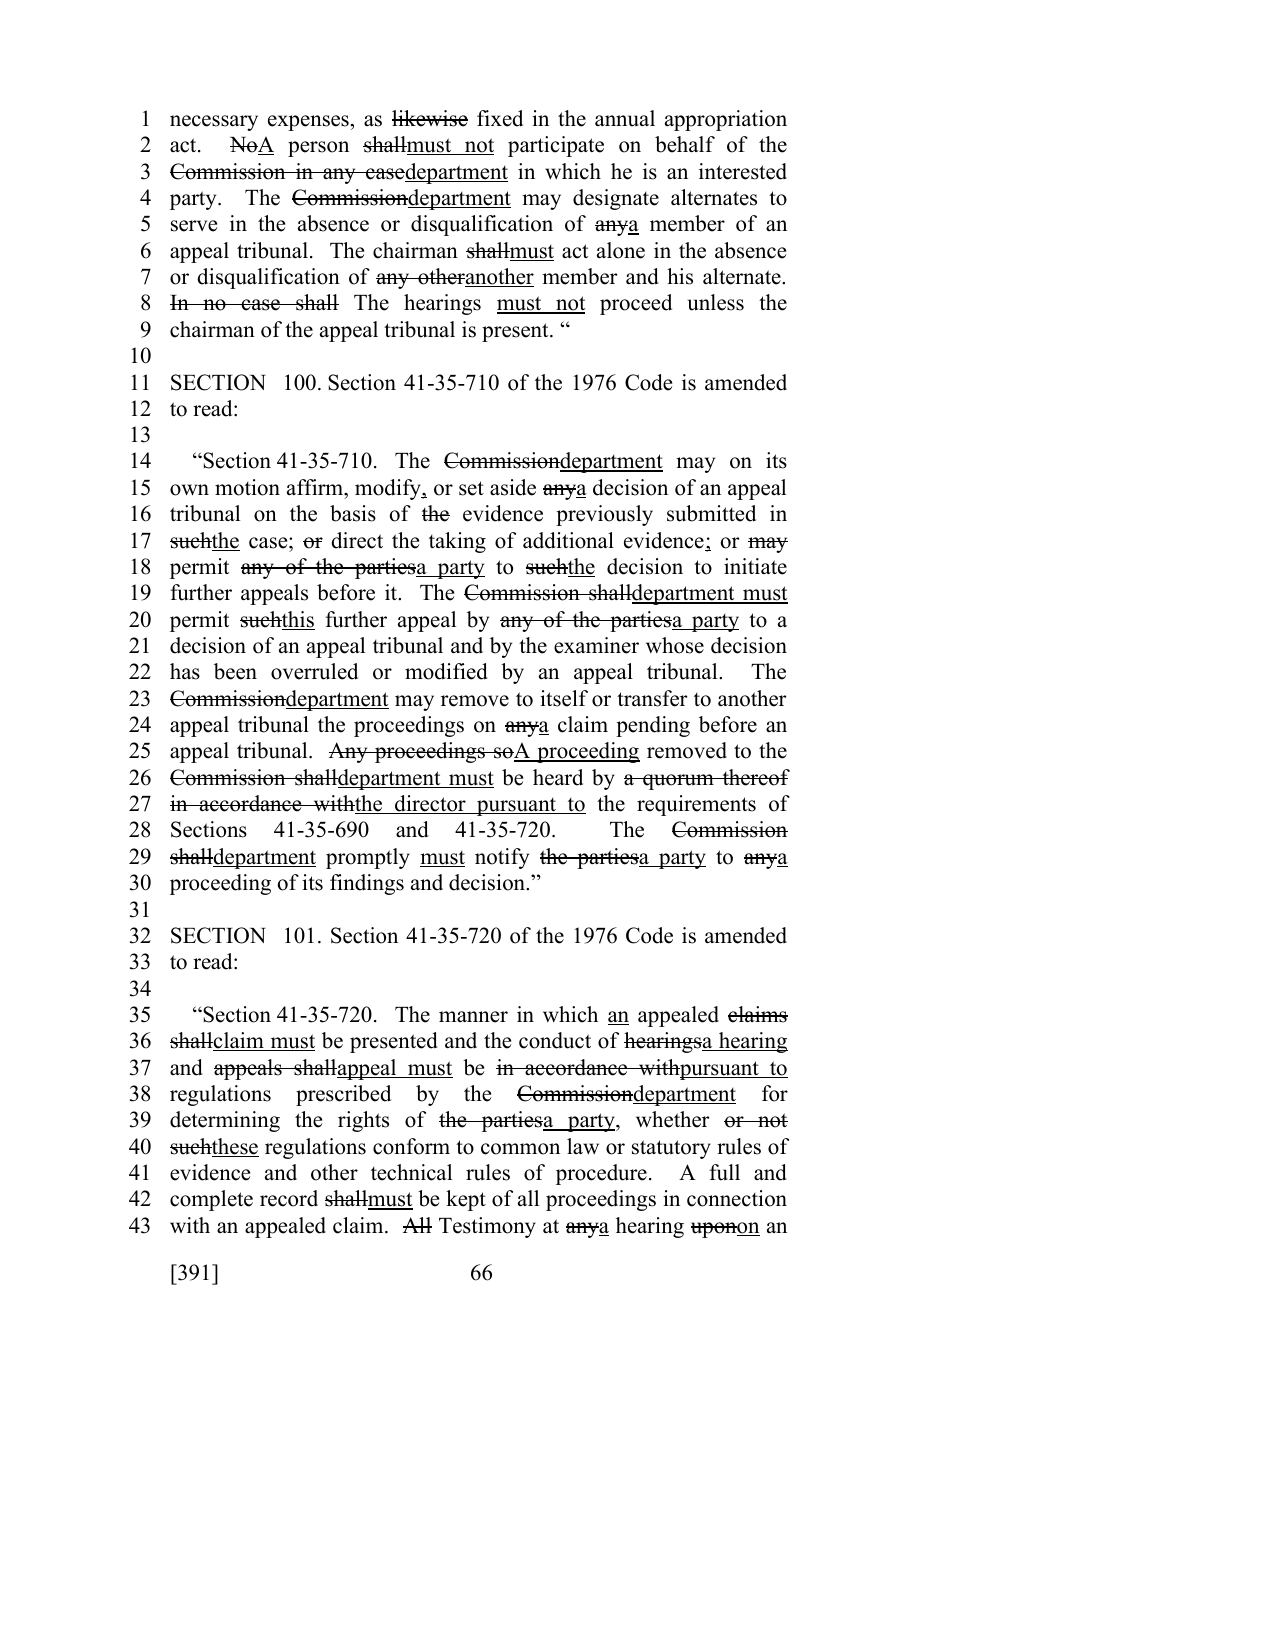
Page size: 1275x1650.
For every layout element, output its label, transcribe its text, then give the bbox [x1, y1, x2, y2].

text SECTION 100. Section 41-35-710 of the 1976 Code is amended to read: [169, 368, 787, 421]
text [169, 1001, 787, 1238]
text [169, 105, 787, 342]
text SECTION 101. Section 41-35-720 of the 1976 Code is amended to read: [169, 922, 787, 975]
text “Section 41-35-710. The Commissiondepartment may on its own motion affirm, modify, or set aside anya decision of an appeal tribunal on the basis of the evidence previously submitted in suchthe case; or direct the taking of additional evidence; or may permit any of the partiesa party to suchthe decision to initiate further appeals before it. The Commission shalldepartment must permit suchthis further appeal by any of the partiesa party to a decision of an appeal tribunal and by the examiner whose decision has been overruled or modified by an appeal tribunal. The Commissiondepartment may remove to itself or transfer to another appeal tribunal the proceedings on anya claim pending before an appeal tribunal. Any proceedings soA proceeding removed to the Commission shalldepartment must be heard by a quorum thereof in accordance withthe director pursuant to the requirements of Sections 41-35-690 and 41-35-720. The Commission shalldepartment promptly must notify the partiesa party to anya proceeding of its findings and decision.” [169, 448, 787, 896]
